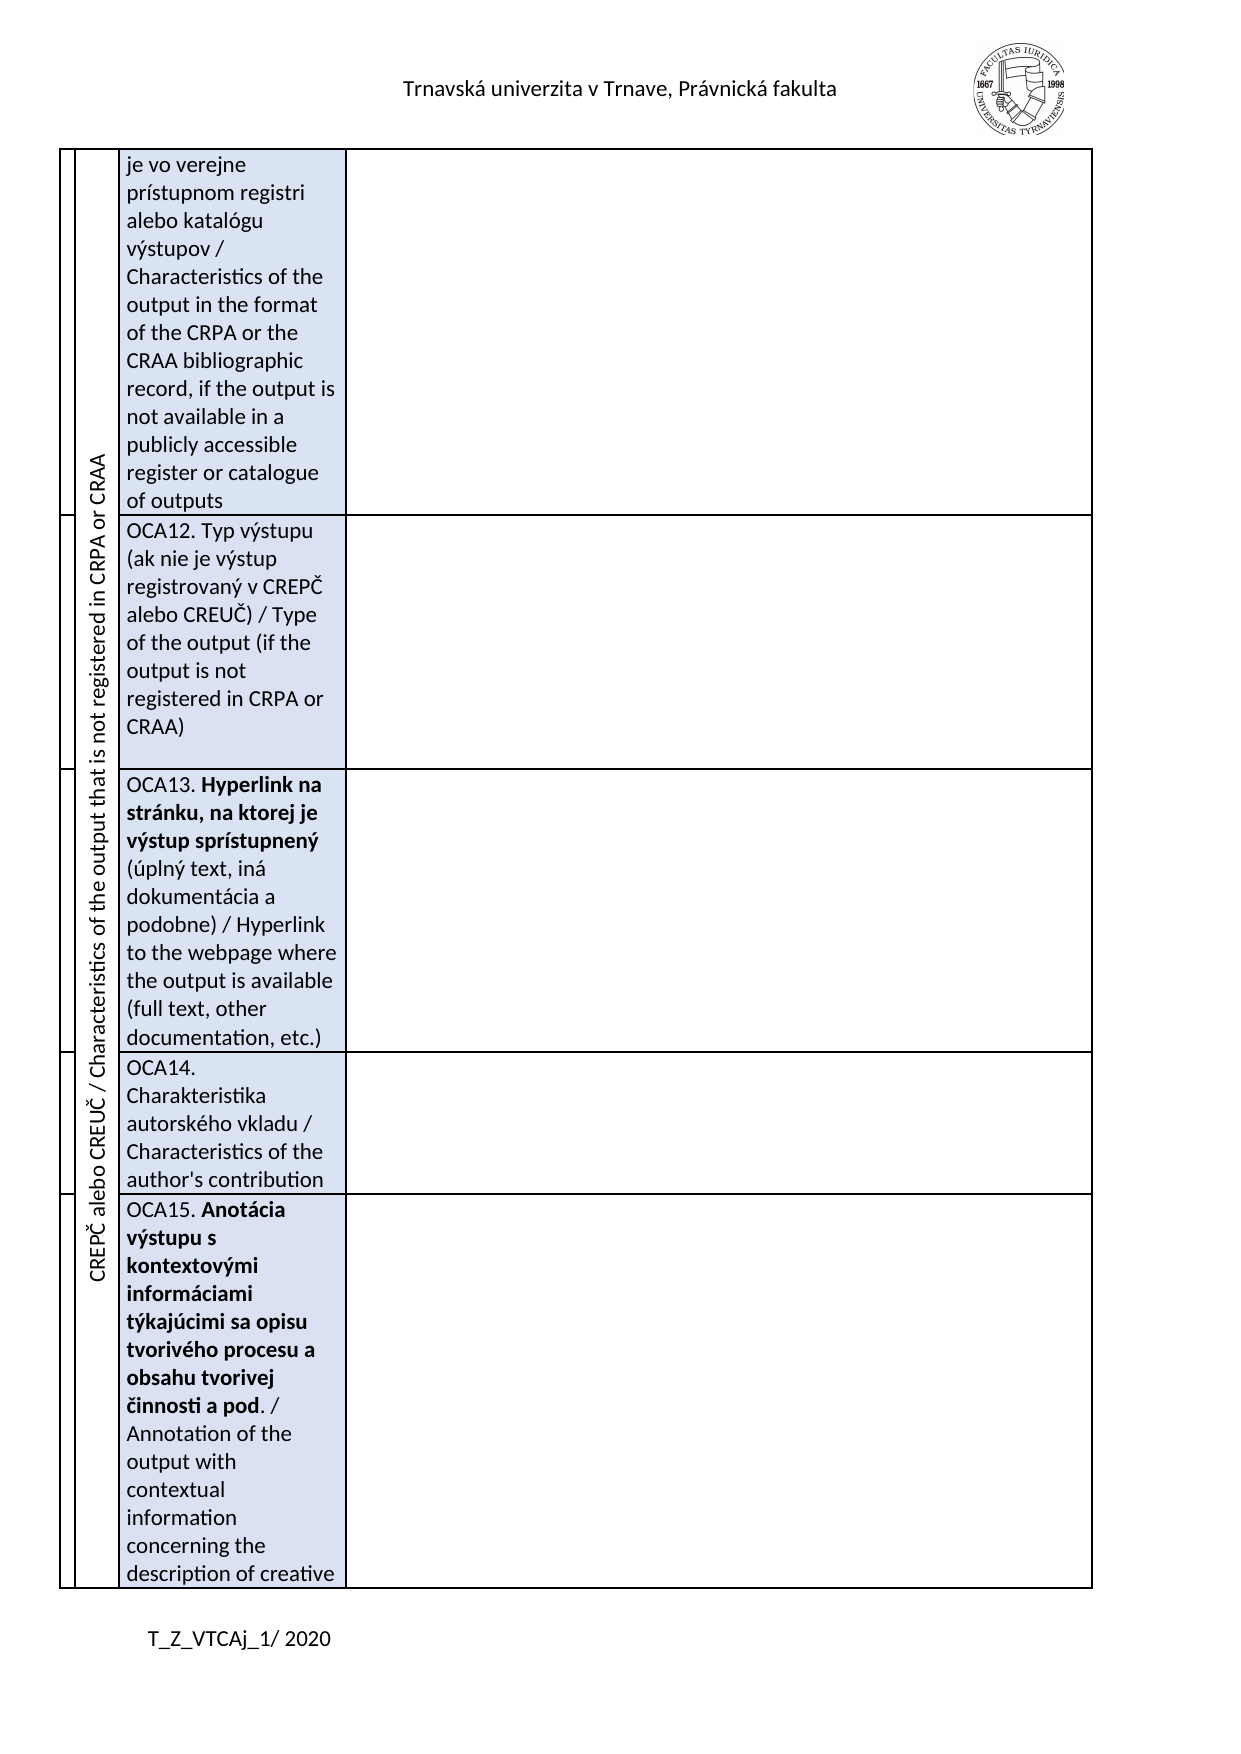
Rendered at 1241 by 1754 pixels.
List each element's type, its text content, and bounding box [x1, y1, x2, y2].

table_cell OCA14. Charakteristika autorského vkladu / Characteristics of the author's contribution [120, 1053, 345, 1193]
table_cell [61, 150, 74, 514]
table_cell [347, 770, 1091, 1051]
table_cell OCA13. Hyperlink na stránku, na ktorej je výstup sprístupnený (úplný text, iná dokumentácia a podobne) / Hyperlink to the webpage where the output is available (full text, other documentation, etc.) [120, 770, 345, 1051]
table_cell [120, 1195, 345, 1587]
table_cell [347, 516, 1091, 768]
table_cell [347, 150, 1091, 514]
table_cell OCA12. Typ výstupu (ak nie je výstup registrovaný v CREPČ alebo CREUČ) / Type of the output (if the output is not registered in CRPA or CRAA) [120, 516, 345, 768]
table_cell [61, 1195, 74, 1587]
table_cell [347, 1195, 1091, 1587]
table_cell [61, 1053, 74, 1193]
table_cell [347, 1053, 1091, 1193]
picture [973, 43, 1064, 135]
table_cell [120, 150, 345, 514]
table_cell [61, 770, 74, 1051]
table_cell [61, 516, 74, 768]
